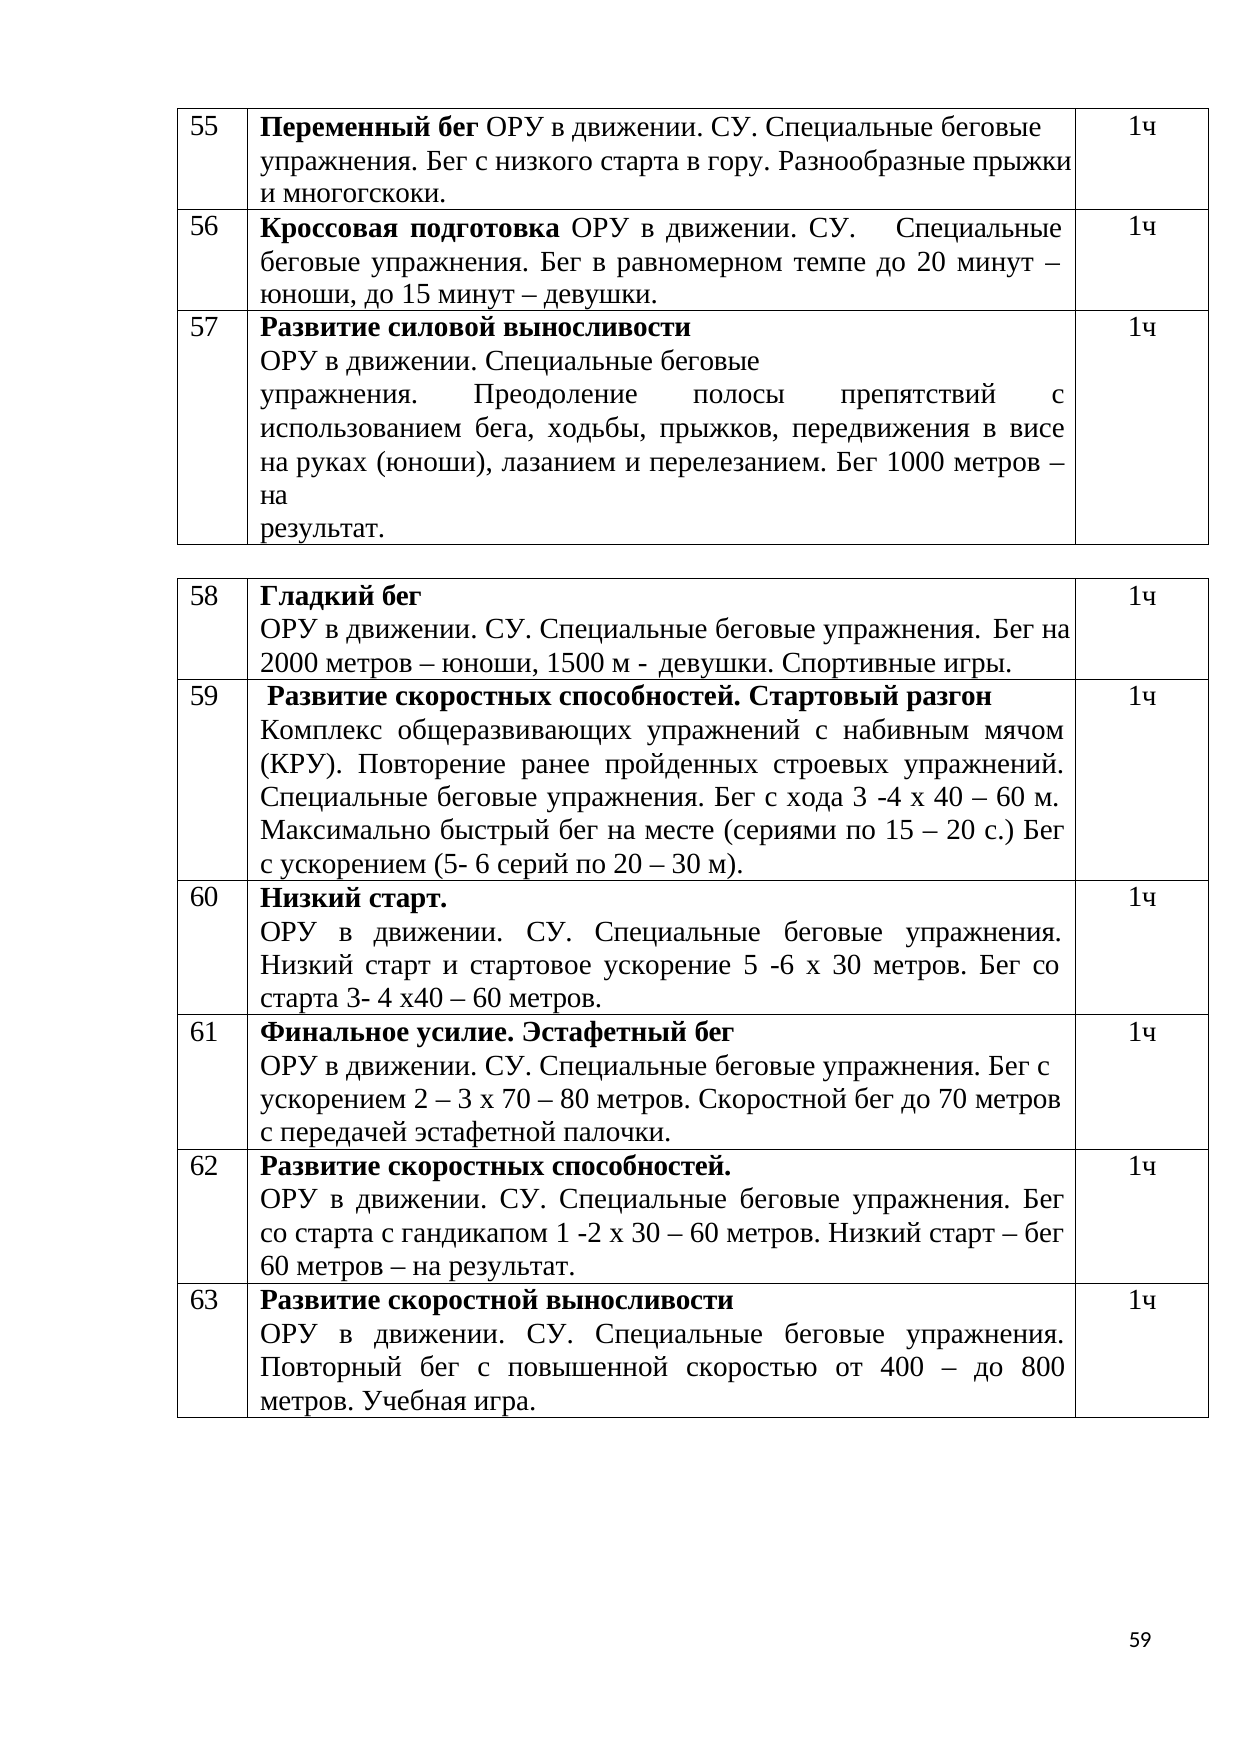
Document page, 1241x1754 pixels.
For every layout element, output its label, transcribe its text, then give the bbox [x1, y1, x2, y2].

table_cell 62 [178, 1150, 247, 1283]
table_cell Финальное усилие. Эстафетный бег ОРУ в движении. СУ. Специальные беговые упражнения. Бег с ускорением 2 – 3 х 70 – 80 метров. Скоростной бег до 70 метров с передачей эстафетной палочки. [248, 1015, 1075, 1148]
table_cell 61 [178, 1015, 247, 1148]
table_cell 1ч [1076, 109, 1208, 209]
table_header 1ч [1076, 579, 1208, 679]
table_cell Кроссовая подготовка ОРУ в движении. СУ. Специальные беговые упражнения. Бег в равномерном темпе до 20 минут – юноши, до 15 минут – девушки. [248, 210, 1075, 310]
table_cell 1ч [1076, 1284, 1208, 1417]
table_cell 1ч [1076, 680, 1208, 880]
table_cell 63 [178, 1284, 247, 1417]
table_cell Развитие скоростной выносливости ОРУ в движении. СУ. Специальные беговые упражнения. Повторный бег с повышенной скоростью от 400 – до 800 метров. Учебная игра. [248, 1284, 1075, 1417]
table_cell 1ч [1076, 1150, 1208, 1283]
table_cell 1ч [1076, 881, 1208, 1014]
table_cell 55 [178, 109, 247, 209]
table_cell Развитие скоростных способностей. ОРУ в движении. СУ. Специальные беговые упражнения. Бег со старта с гандикапом 1 -2 х 30 – 60 метров. Низкий старт – бег 60 метров – на результат. [248, 1150, 1075, 1283]
table_header 58 [178, 579, 247, 679]
table_cell 1ч [1076, 311, 1208, 543]
table_cell 1ч [1076, 1015, 1208, 1148]
table_cell 60 [178, 881, 247, 1014]
table_cell Переменный бег ОРУ в движении. СУ. Специальные беговые упражнения. Бег с низкого старта в гору. Разнообразные прыжки и многогскоки. [248, 109, 1075, 209]
table_cell 59 [178, 680, 247, 880]
table_cell 57 [178, 311, 247, 543]
table_cell Развитие скоростных способностей. Стартовый разгон Комплекс общеразвивающих упражнений с набивным мячом (КРУ). Повторение ранее пройденных строевых упражнений. Специальные беговые упражнения. Бег с хода 3 -4 х 40 – 60 м. Максимально быстрый бег на месте (сериями по 15 – 20 с.) Бег с ускорением (5- 6 серий по 20 – 30 м). [248, 680, 1075, 880]
table_header Гладкий бег ОРУ в движении. СУ. Специальные беговые упражнения. Бег на 2000 метров – юноши, 1500 м - девушки. Спортивные игры. [248, 579, 1075, 679]
table_cell Развитие силовой выносливости ОРУ в движении. Специальные беговые упражнения. Преодоление полосы препятствий с использованием бега, ходьбы, прыжков, передвижения в висе на руках (юноши), лазанием и перелезанием. Бег 1000 метров – на результат. [248, 311, 1075, 543]
table_cell 1ч [1076, 210, 1208, 310]
table_cell Низкий старт. ОРУ в движении. СУ. Специальные беговые упражнения. Низкий старт и стартовое ускорение 5 -6 х 30 метров. Бег со старта 3- 4 х40 – 60 метров. [248, 881, 1075, 1014]
table_cell 56 [178, 210, 247, 310]
